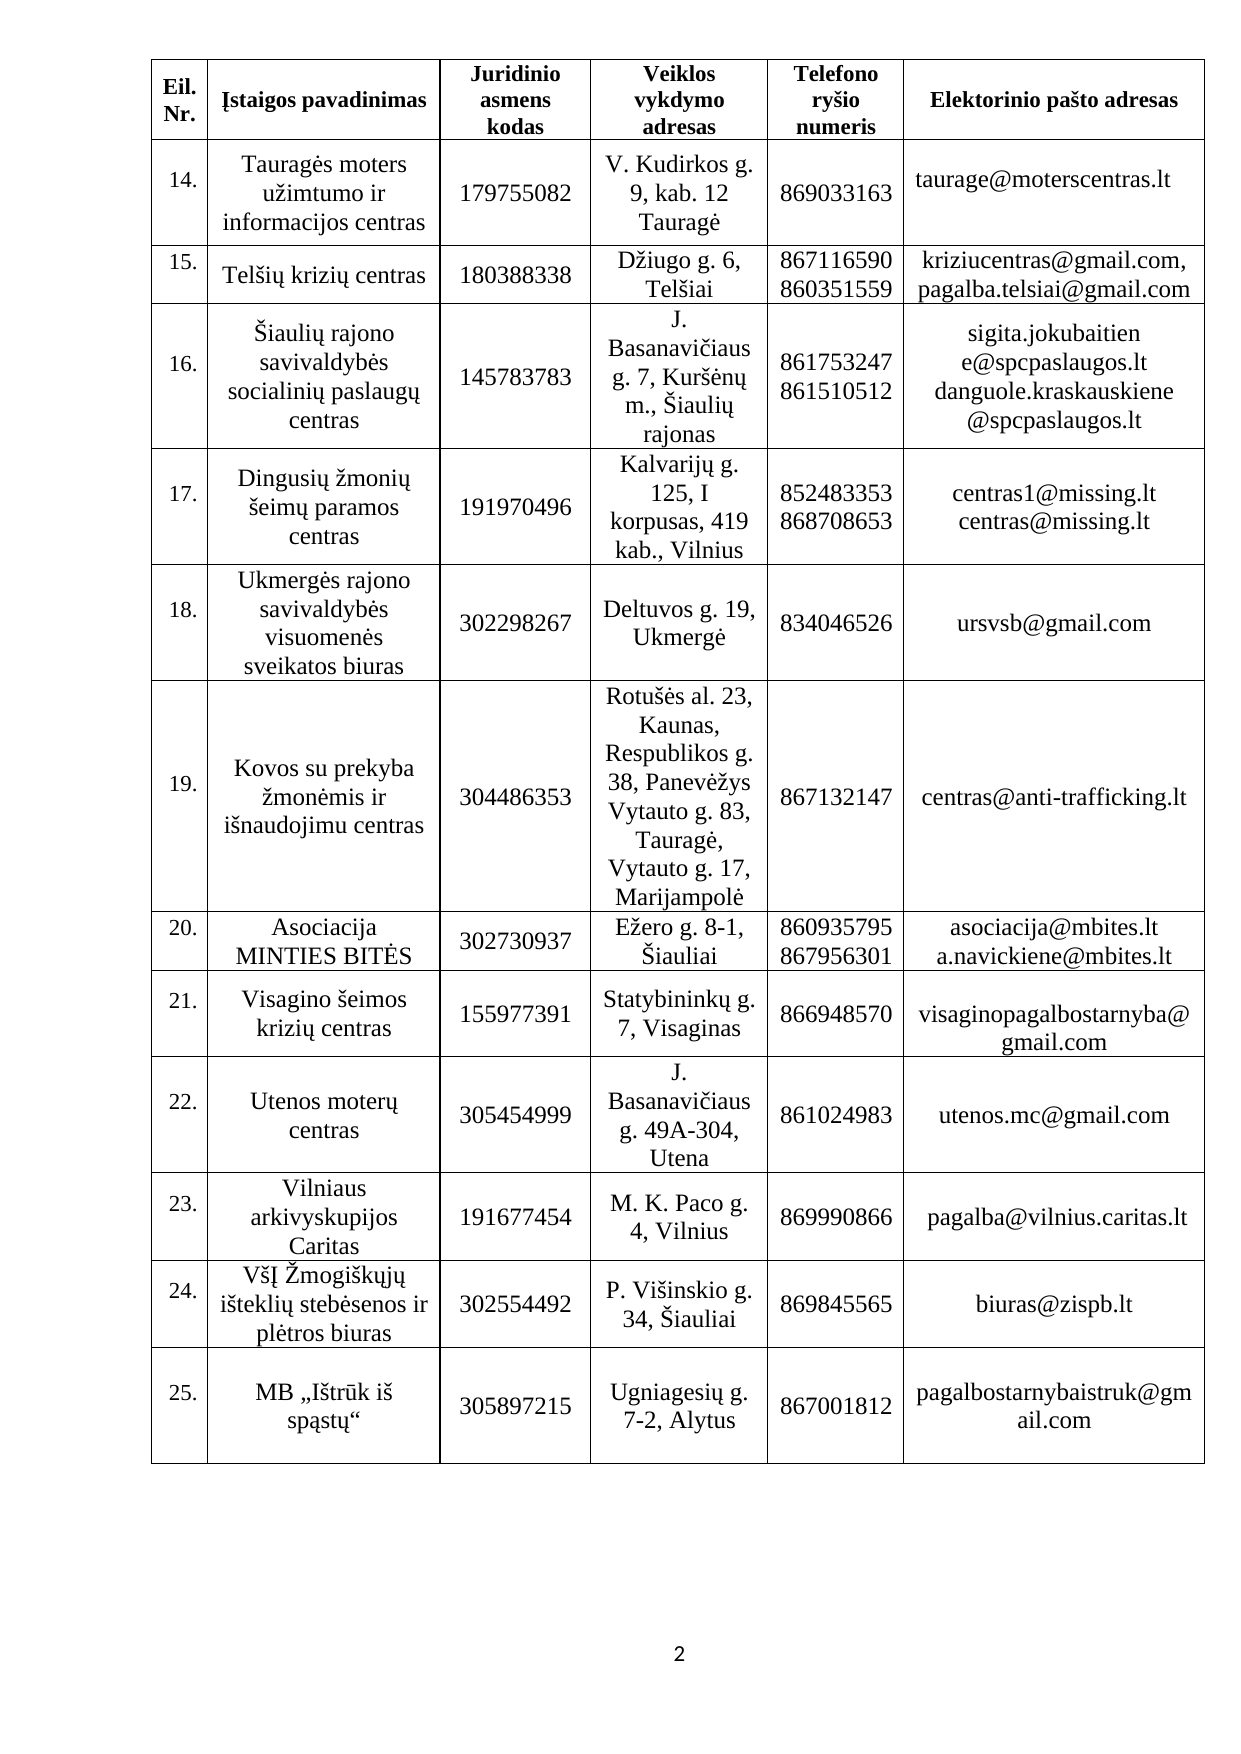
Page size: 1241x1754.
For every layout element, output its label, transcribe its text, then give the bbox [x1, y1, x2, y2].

table_cell 866948570 [768, 971, 903, 1056]
table_cell 302730937 [441, 912, 590, 969]
table_cell 302554492 [441, 1261, 590, 1347]
table_cell Rotušės al. 23, Kaunas, Respublikos g. 38, Panevėžys Vytauto g. 83, Tauragė, Vytauto g. 17, Marijampolė [591, 681, 767, 911]
table_cell Ugniagesių g. 7-2, Alytus [591, 1348, 767, 1463]
table_cell taurage@moterscentras.lt [904, 140, 1204, 244]
table_header Veiklos vykdymo adresas [591, 60, 767, 139]
table_header Telefono ryšio numeris [768, 60, 903, 139]
table_cell Ukmergės rajono savivaldybės visuomenės sveikatos biuras [208, 565, 439, 680]
table_cell pagalbostarnybaistruk@gmail.com [904, 1348, 1204, 1463]
table_cell 191677454 [441, 1173, 590, 1259]
table_cell VšĮ Žmogiškųjų išteklių stebėsenos ir plėtros biuras [208, 1261, 439, 1347]
table_cell Kalvarijų g. 125, I korpusas, 419 kab., Vilnius [591, 449, 767, 564]
table_cell [152, 912, 207, 969]
table_cell 834046526 [768, 565, 903, 680]
table_cell [152, 1173, 207, 1259]
table_cell [152, 246, 207, 303]
table_cell [152, 681, 207, 911]
table_cell Visagino šeimos krizių centras [208, 971, 439, 1056]
table_cell 867132147 [768, 681, 903, 911]
table_cell Statybininkų g. 7, Visaginas [591, 971, 767, 1056]
table_cell 302298267 [441, 565, 590, 680]
table_cell V. Kudirkos g. 9, kab. 12 Tauragė [591, 140, 767, 244]
table_cell [152, 140, 207, 244]
table_cell 179755082 [441, 140, 590, 244]
table_cell 305897215 [441, 1348, 590, 1463]
table_cell pagalba@vilnius.caritas.lt [904, 1173, 1204, 1259]
table_cell visaginopagalbostarnyba@gmail.com [904, 971, 1204, 1056]
table_cell [152, 971, 207, 1056]
table_cell 867001812 [768, 1348, 903, 1463]
table_cell 191970496 [441, 449, 590, 564]
table_cell [152, 565, 207, 680]
table_header Eil. Nr. [152, 60, 207, 139]
table_cell kriziucentras@gmail.com, pagalba.telsiai@gmail.com [904, 246, 1204, 303]
table_cell Deltuvos g. 19, Ukmergė [591, 565, 767, 680]
table_cell Dingusių žmonių šeimų paramos centras [208, 449, 439, 564]
table_cell [152, 1057, 207, 1172]
table_cell asociacija@mbites.lt a.navickiene@mbites.lt [904, 912, 1204, 969]
table_cell sigita.jokubaitiene@spcpaslaugos.lt danguole.kraskauskiene @spcpaslaugos.lt [904, 304, 1204, 448]
table_cell 867116590860351559 [768, 246, 903, 303]
table_cell centras1@missing.lt centras@missing.lt [904, 449, 1204, 564]
table_cell 305454999 [441, 1057, 590, 1172]
table_cell [152, 1261, 207, 1347]
table_cell M. K. Paco g. 4, Vilnius [591, 1173, 767, 1259]
table_cell Vilniaus arkivyskupijos Caritas [208, 1173, 439, 1259]
table_cell Džiugo g. 6, Telšiai [591, 246, 767, 303]
table_cell 145783783 [441, 304, 590, 448]
table_cell Šiaulių rajono savivaldybės socialinių paslaugų centras [208, 304, 439, 448]
table_cell ursvsb@gmail.com [904, 565, 1204, 680]
table_cell [152, 1348, 207, 1463]
table_cell Asociacija MINTIES BITĖS [208, 912, 439, 969]
table_cell P. Višinskio g. 34, Šiauliai [591, 1261, 767, 1347]
table_cell 861024983 [768, 1057, 903, 1172]
table_cell Telšių krizių centras [208, 246, 439, 303]
table_cell centras@anti-trafficking.lt [904, 681, 1204, 911]
table_cell 869845565 [768, 1261, 903, 1347]
table_cell Tauragės moters užimtumo ir informacijos centras [208, 140, 439, 244]
table_cell biuras@zispb.lt [904, 1261, 1204, 1347]
table_cell J. Basanavičiaus g. 7, Kuršėnų m., Šiaulių rajonas [591, 304, 767, 448]
table_cell MB „Ištrūk iš spąstų“ [208, 1348, 439, 1463]
table_cell Utenos moterų centras [208, 1057, 439, 1172]
table_cell 860935795867956301 [768, 912, 903, 969]
table_cell 180388338 [441, 246, 590, 303]
table_cell 155977391 [441, 971, 590, 1056]
table_cell 869033163 [768, 140, 903, 244]
table_header Elektorinio pašto adresas [904, 60, 1204, 139]
table_header Įstaigos pavadinimas [208, 60, 439, 139]
table_header Juridinio asmens kodas [441, 60, 590, 139]
table_cell 304486353 [441, 681, 590, 911]
table_cell Ežero g. 8-1, Šiauliai [591, 912, 767, 969]
table_cell J. Basanavičiaus g. 49A-304, Utena [591, 1057, 767, 1172]
table_cell [152, 304, 207, 448]
table_cell [152, 449, 207, 564]
table_cell 852483353 868708653 [768, 449, 903, 564]
table_cell utenos.mc@gmail.com [904, 1057, 1204, 1172]
table_cell 861753247 861510512 [768, 304, 903, 448]
table_cell 869990866 [768, 1173, 903, 1259]
table_cell Kovos su prekyba žmonėmis ir išnaudojimu centras [208, 681, 439, 911]
